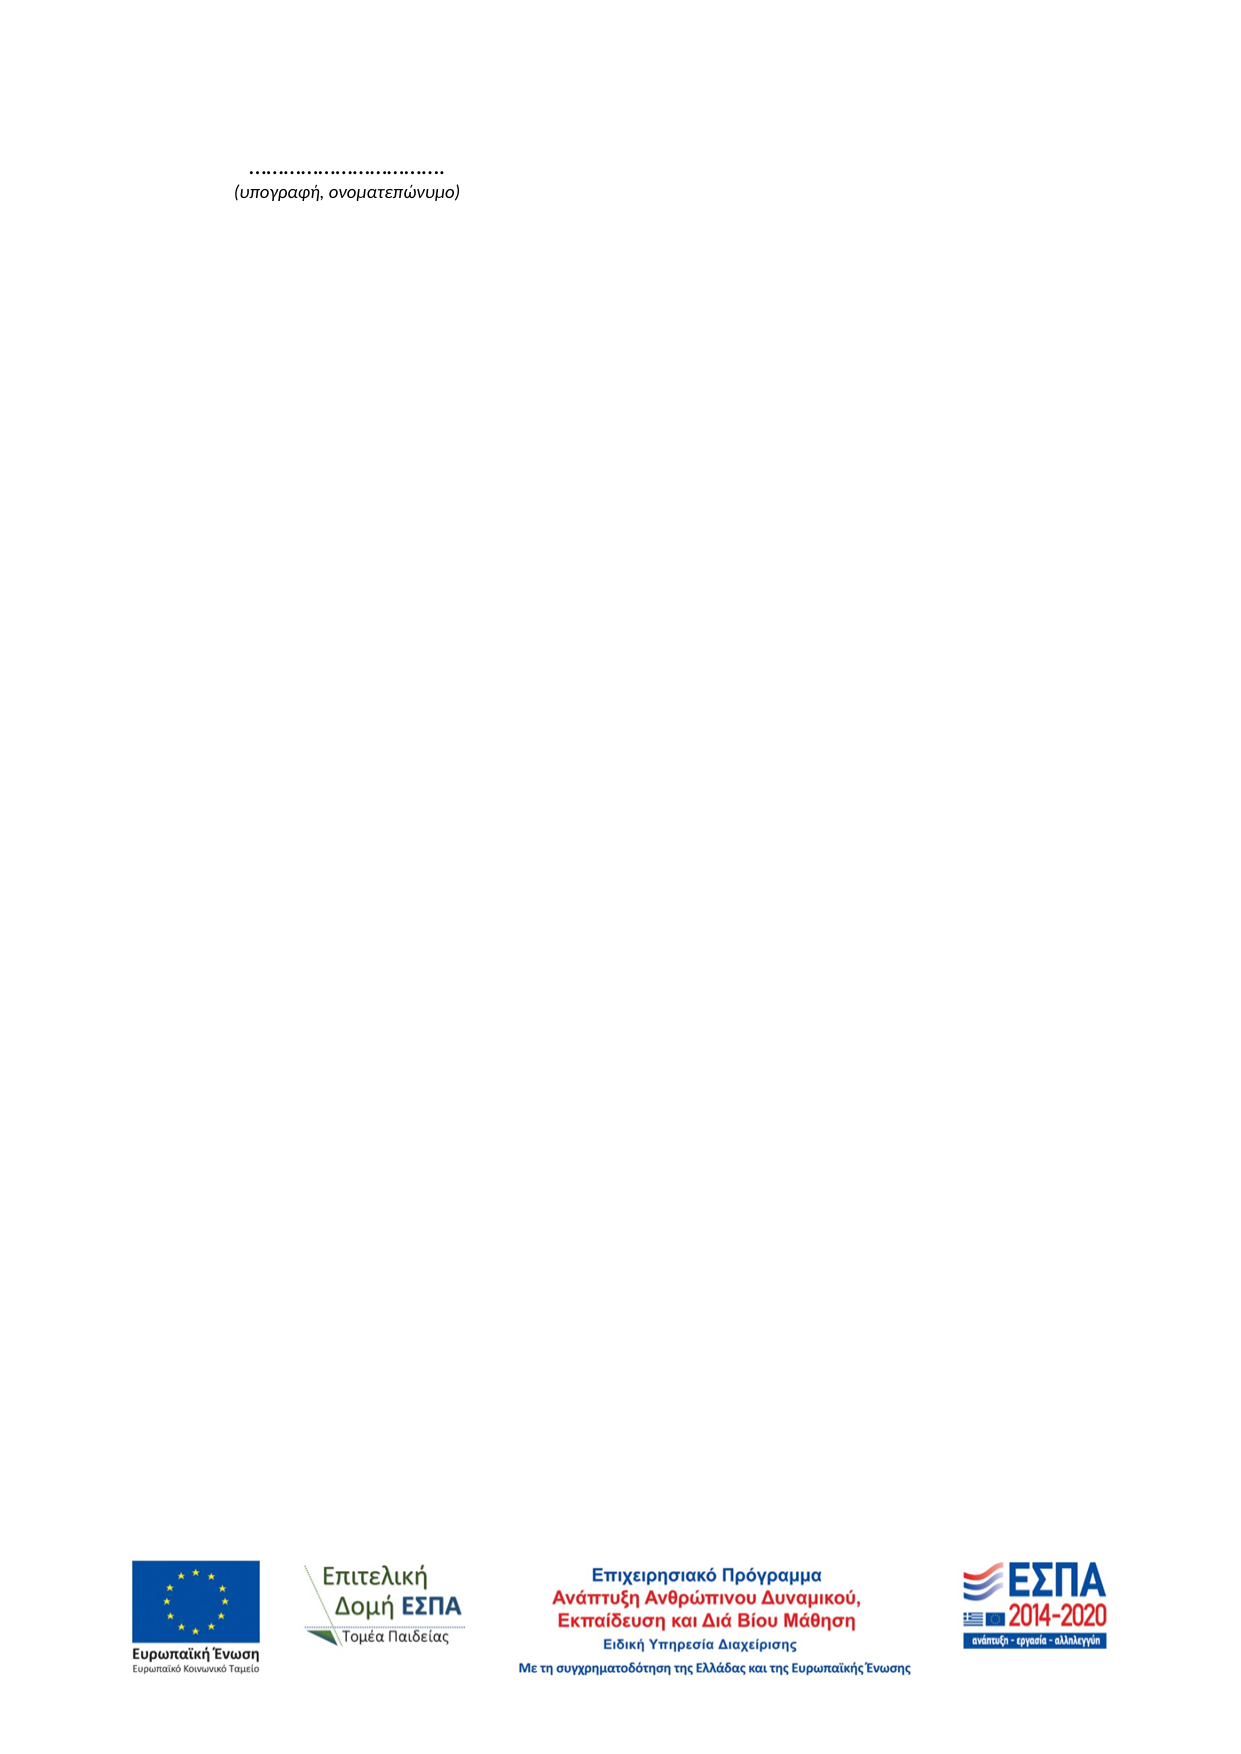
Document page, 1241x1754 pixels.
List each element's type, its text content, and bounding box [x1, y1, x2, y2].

text ……………………………. [94, 150, 600, 181]
text (υπογραφή, ονοματεπώνυμο) [94, 181, 600, 203]
picture [126, 1555, 1111, 1681]
